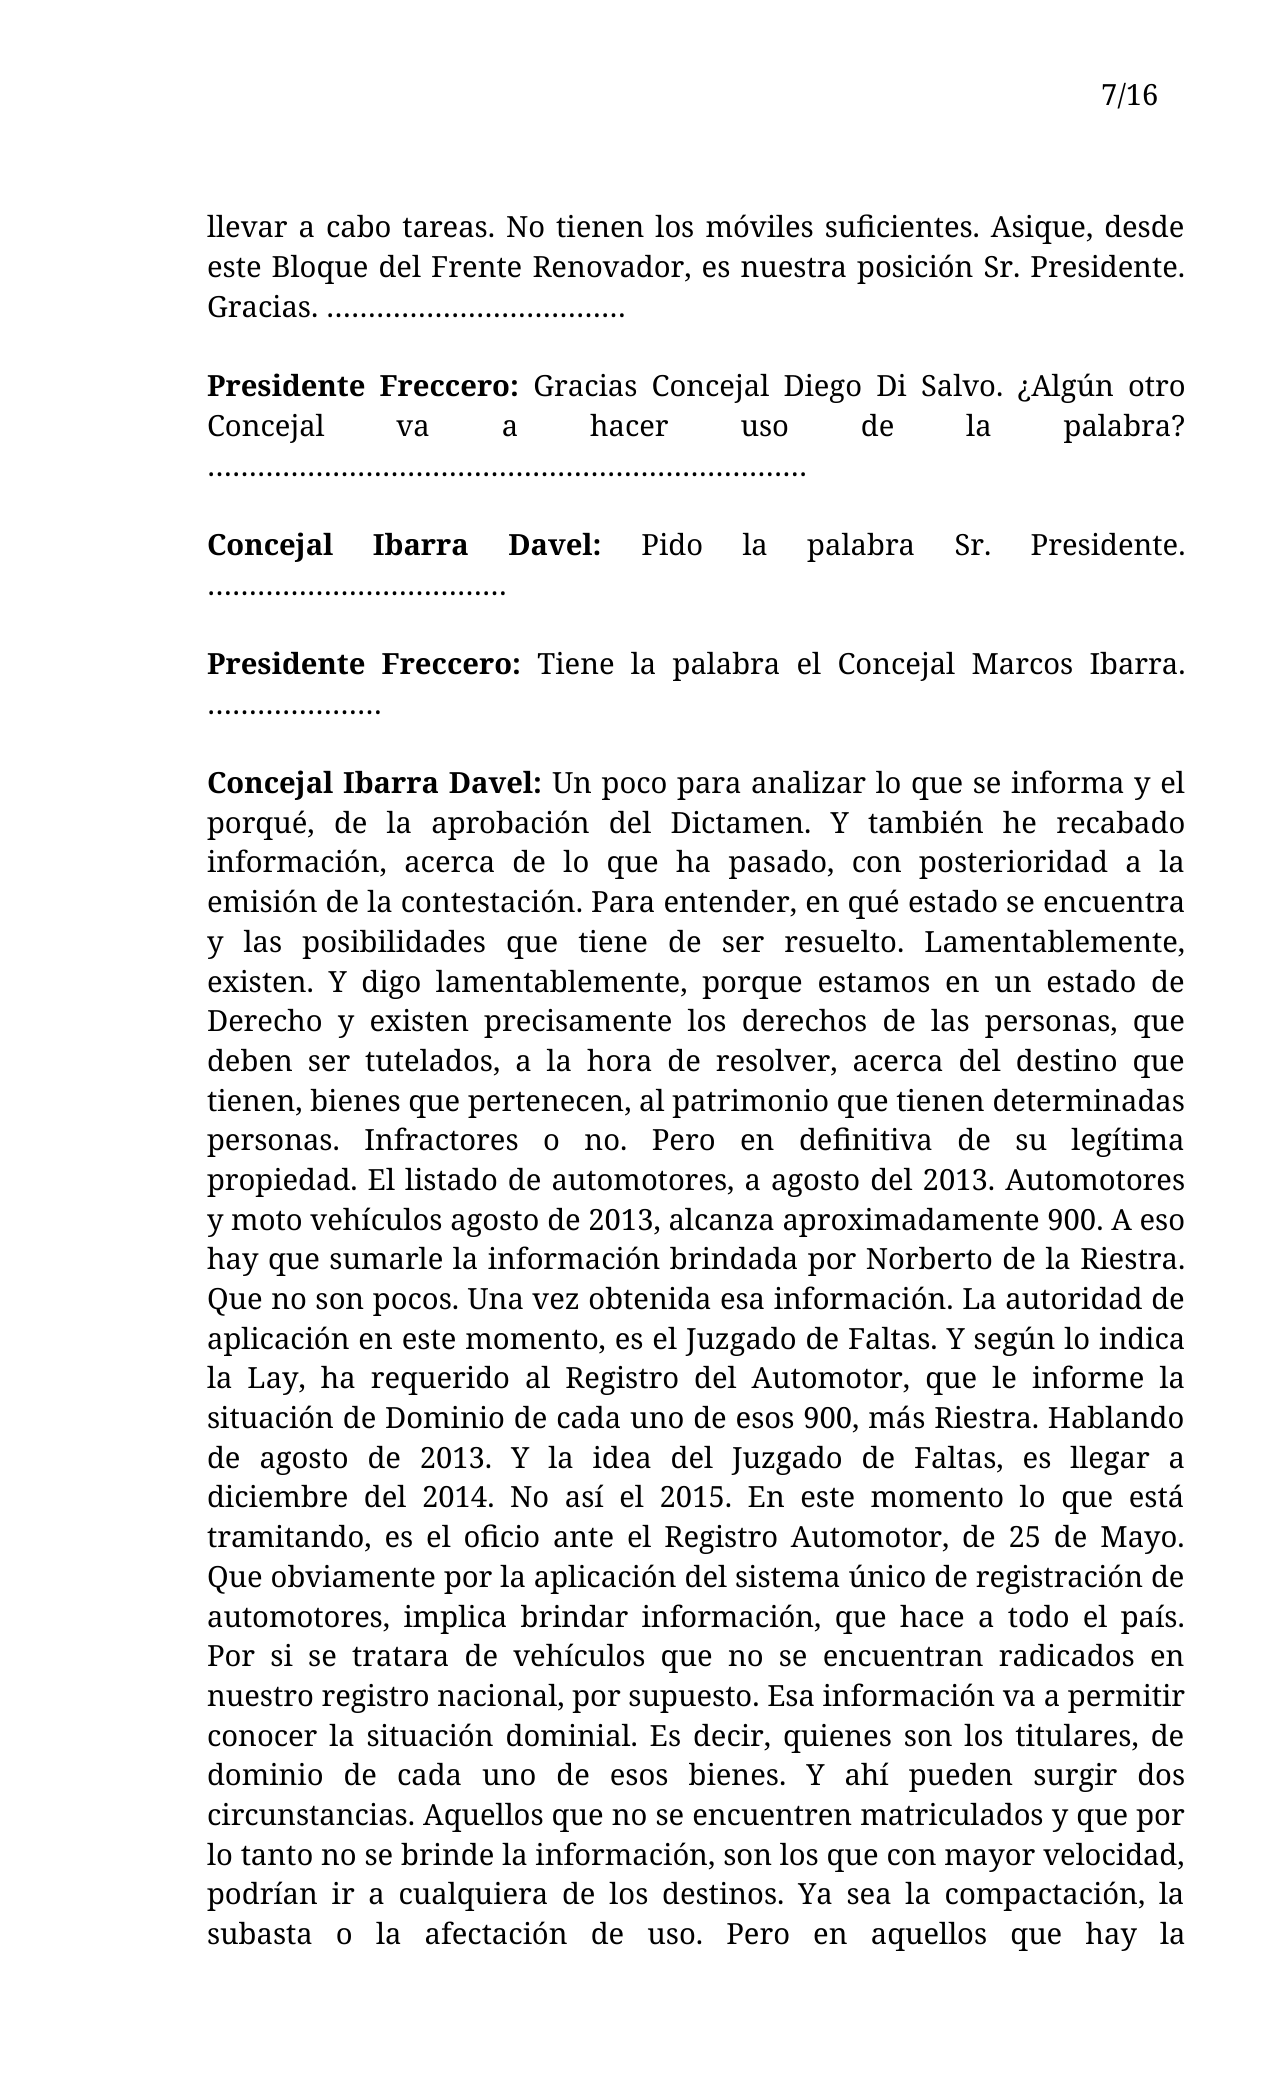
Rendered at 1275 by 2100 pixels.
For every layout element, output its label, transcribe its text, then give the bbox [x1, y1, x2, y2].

text Concejal Ibarra Davel: Pido la palabra Sr. Presidente. ……………………………… [207, 524, 1186, 604]
text Presidente Freccero: Tiene la palabra el Concejal Marcos Ibarra. ………………… [207, 643, 1186, 723]
text Presidente Freccero: Gracias Concejal Diego Di Salvo. ¿Algún otro Concejal va a hacer uso de la palabra? ……………………………………………………………… [207, 366, 1186, 484]
